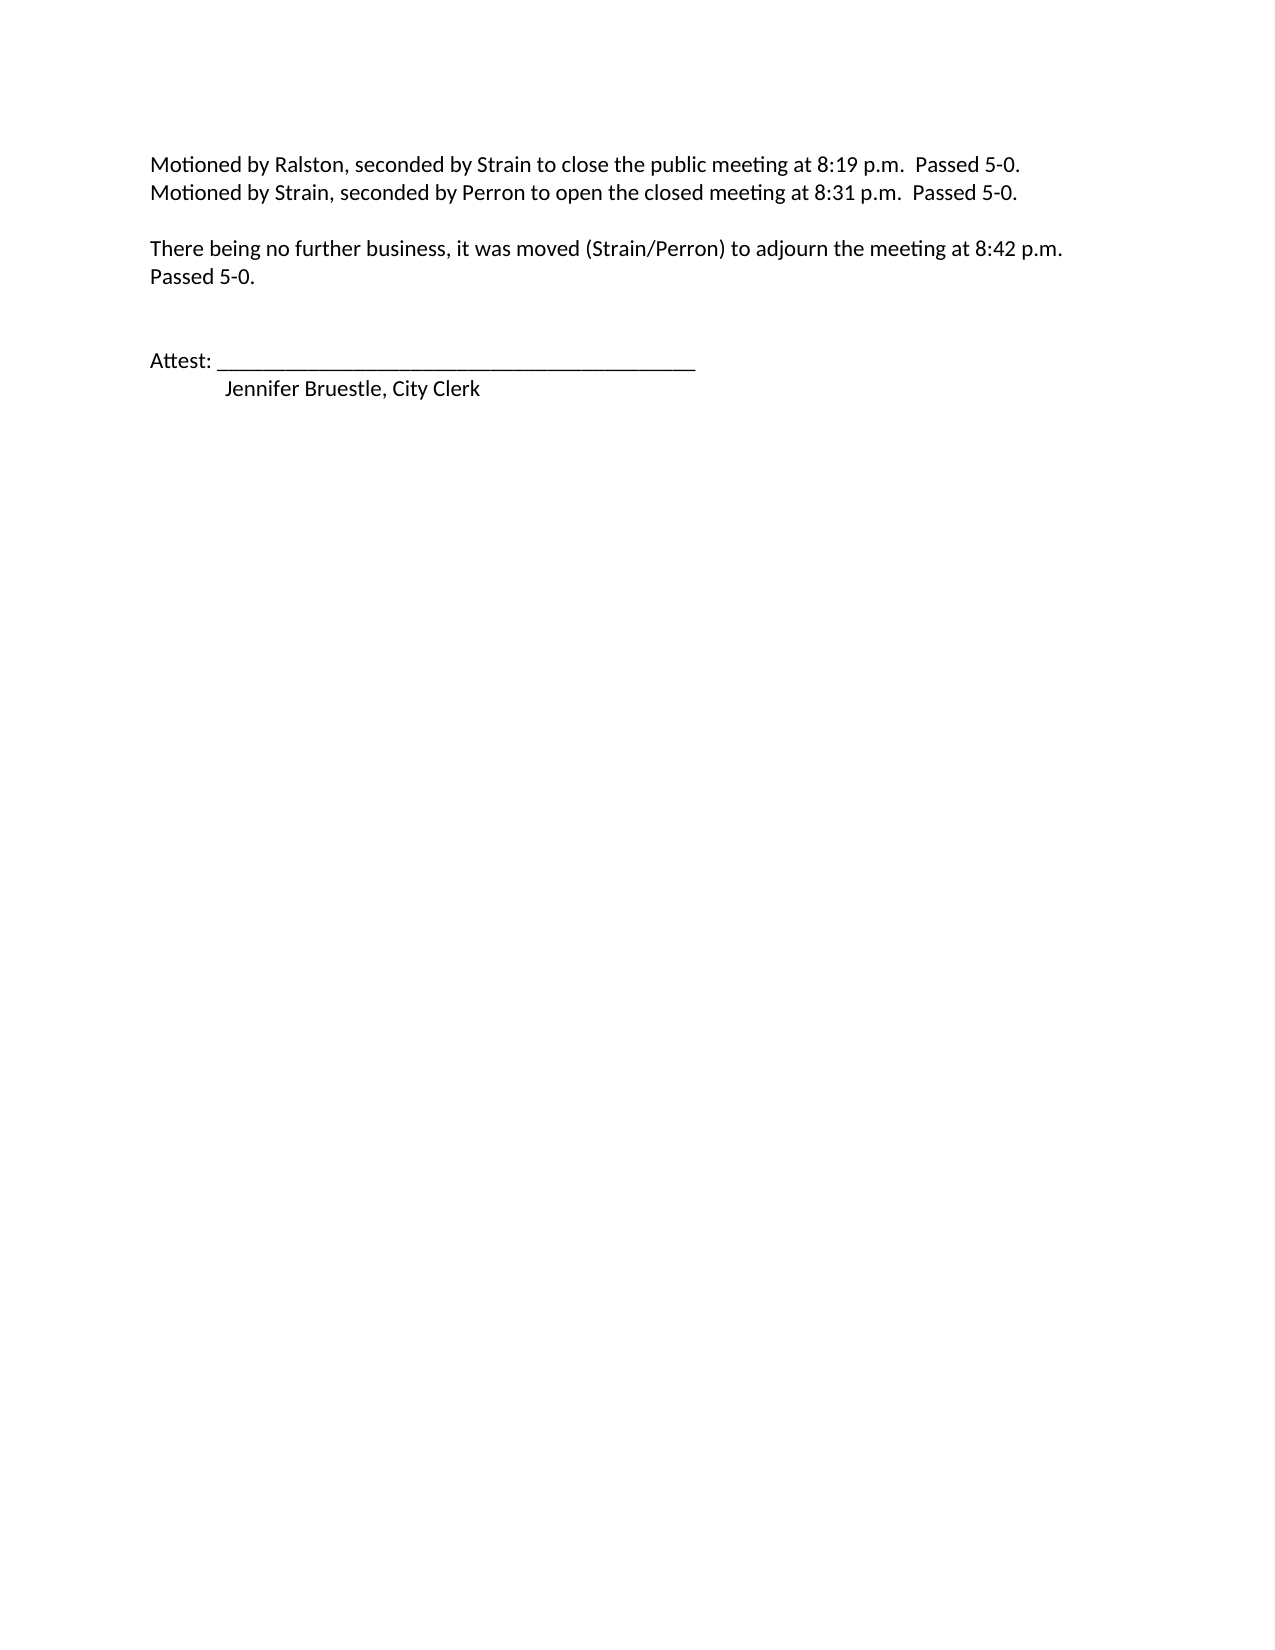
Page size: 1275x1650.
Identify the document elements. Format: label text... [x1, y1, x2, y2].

text Jennifer Bruestle, City Clerk [150, 374, 1125, 402]
text Attest: __________________________________________ [150, 346, 1125, 374]
text Motioned by Strain, seconded by Perron to open the closed meeting at 8:31 p.m. Passed 5-0. [150, 178, 1125, 206]
text There being no further business, it was moved (Strain/Perron) to adjourn the meeting at 8:42 p.m. Passed 5-0. [150, 234, 1125, 290]
text Motioned by Ralston, seconded by Strain to close the public meeting at 8:19 p.m. Passed 5-0. [150, 150, 1125, 178]
